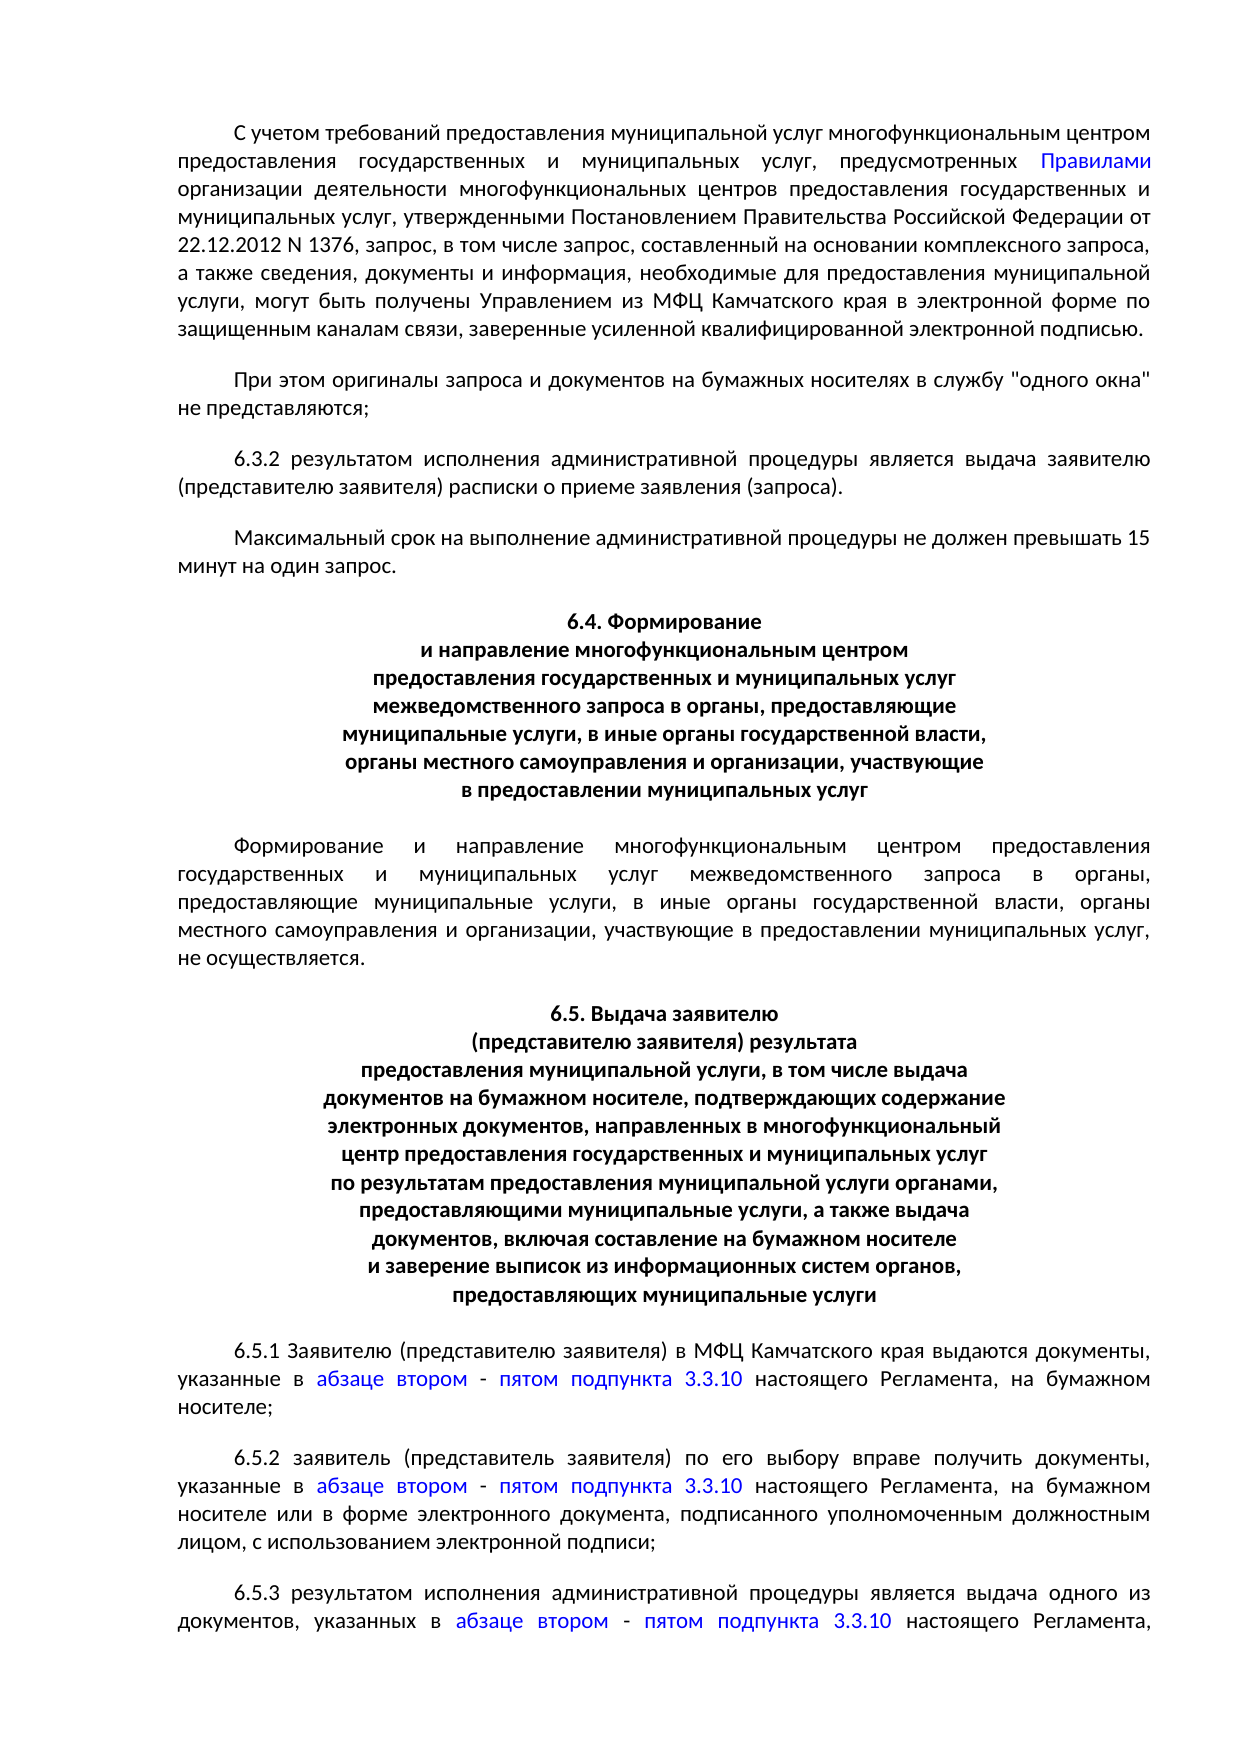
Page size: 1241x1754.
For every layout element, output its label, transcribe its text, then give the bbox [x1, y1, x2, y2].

title документов на бумажном носителе, подтверждающих содержание [177, 1083, 1152, 1112]
title центр предоставления государственных и муниципальных услуг [177, 1139, 1152, 1168]
title (представителю заявителя) результата [177, 1027, 1152, 1056]
title муниципальные услуги, в иные органы государственной власти, [177, 719, 1152, 747]
text Формирование и направление многофункциональным центром предоставления государственных и муниципальных услуг межведомственного запроса в органы, предоставляющие муниципальные услуги, в иные органы государственной власти, органы местного самоуправления и организации, участвующие в предоставлении муниципальных услуг, не осуществляется. [177, 831, 1152, 971]
text С учетом требований предоставления муниципальной услуг многофункциональным центром предоставления государственных и муниципальных услуг, предусмотренных Правилами организации деятельности многофункциональных центров предоставления государственных и муниципальных услуг, утвержденными Постановлением Правительства Российской Федерации от 22.12.2012 N 1376, запрос, в том числе запрос, составленный на основании комплексного запроса, а также сведения, документы и информация, необходимые для предоставления муниципальной услуги, могут быть получены Управлением из МФЦ Камчатского края в электронной форме по защищенным каналам связи, заверенные усиленной квалифицированной электронной подписью. [177, 118, 1152, 342]
text 6.3.2 результатом исполнения административной процедуры является выдача заявителю (представителю заявителя) расписки о приеме заявления (запроса). [177, 444, 1152, 500]
title 6.5. Выдача заявителю [177, 999, 1152, 1027]
text Максимальный срок на выполнение административной процедуры не должен превышать 15 минут на один запрос. [177, 523, 1152, 579]
title предоставления государственных и муниципальных услуг [177, 663, 1152, 691]
title по результатам предоставления муниципальной услуги органами, [177, 1168, 1152, 1196]
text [177, 1578, 1152, 1634]
title предоставляющих муниципальные услуги [177, 1280, 1152, 1308]
text При этом оригиналы запроса и документов на бумажных носителях в службу "одного окна" не представляются; [177, 365, 1152, 421]
title предоставляющими муниципальные услуги, а также выдача [177, 1196, 1152, 1224]
text 6.5.1 Заявителю (представителю заявителя) в МФЦ Камчатского края выдаются документы, указанные в абзаце втором - пятом подпункта 3.3.10 настоящего Регламента, на бумажном носителе; [177, 1336, 1152, 1420]
title 6.4. Формирование [177, 607, 1152, 635]
title и заверение выписок из информационных систем органов, [177, 1252, 1152, 1280]
title предоставления муниципальной услуги, в том числе выдача [177, 1056, 1152, 1083]
title в предоставлении муниципальных услуг [177, 775, 1152, 803]
title межведомственного запроса в органы, предоставляющие [177, 691, 1152, 719]
title документов, включая составление на бумажном носителе [177, 1224, 1152, 1252]
title органы местного самоуправления и организации, участвующие [177, 747, 1152, 775]
title электронных документов, направленных в многофункциональный [177, 1112, 1152, 1139]
text 6.5.2 заявитель (представитель заявителя) по его выбору вправе получить документы, указанные в абзаце втором - пятом подпункта 3.3.10 настоящего Регламента, на бумажном носителе или в форме электронного документа, подписанного уполномоченным должностным лицом, с использованием электронной подписи; [177, 1443, 1152, 1555]
title и направление многофункциональным центром [177, 635, 1152, 663]
